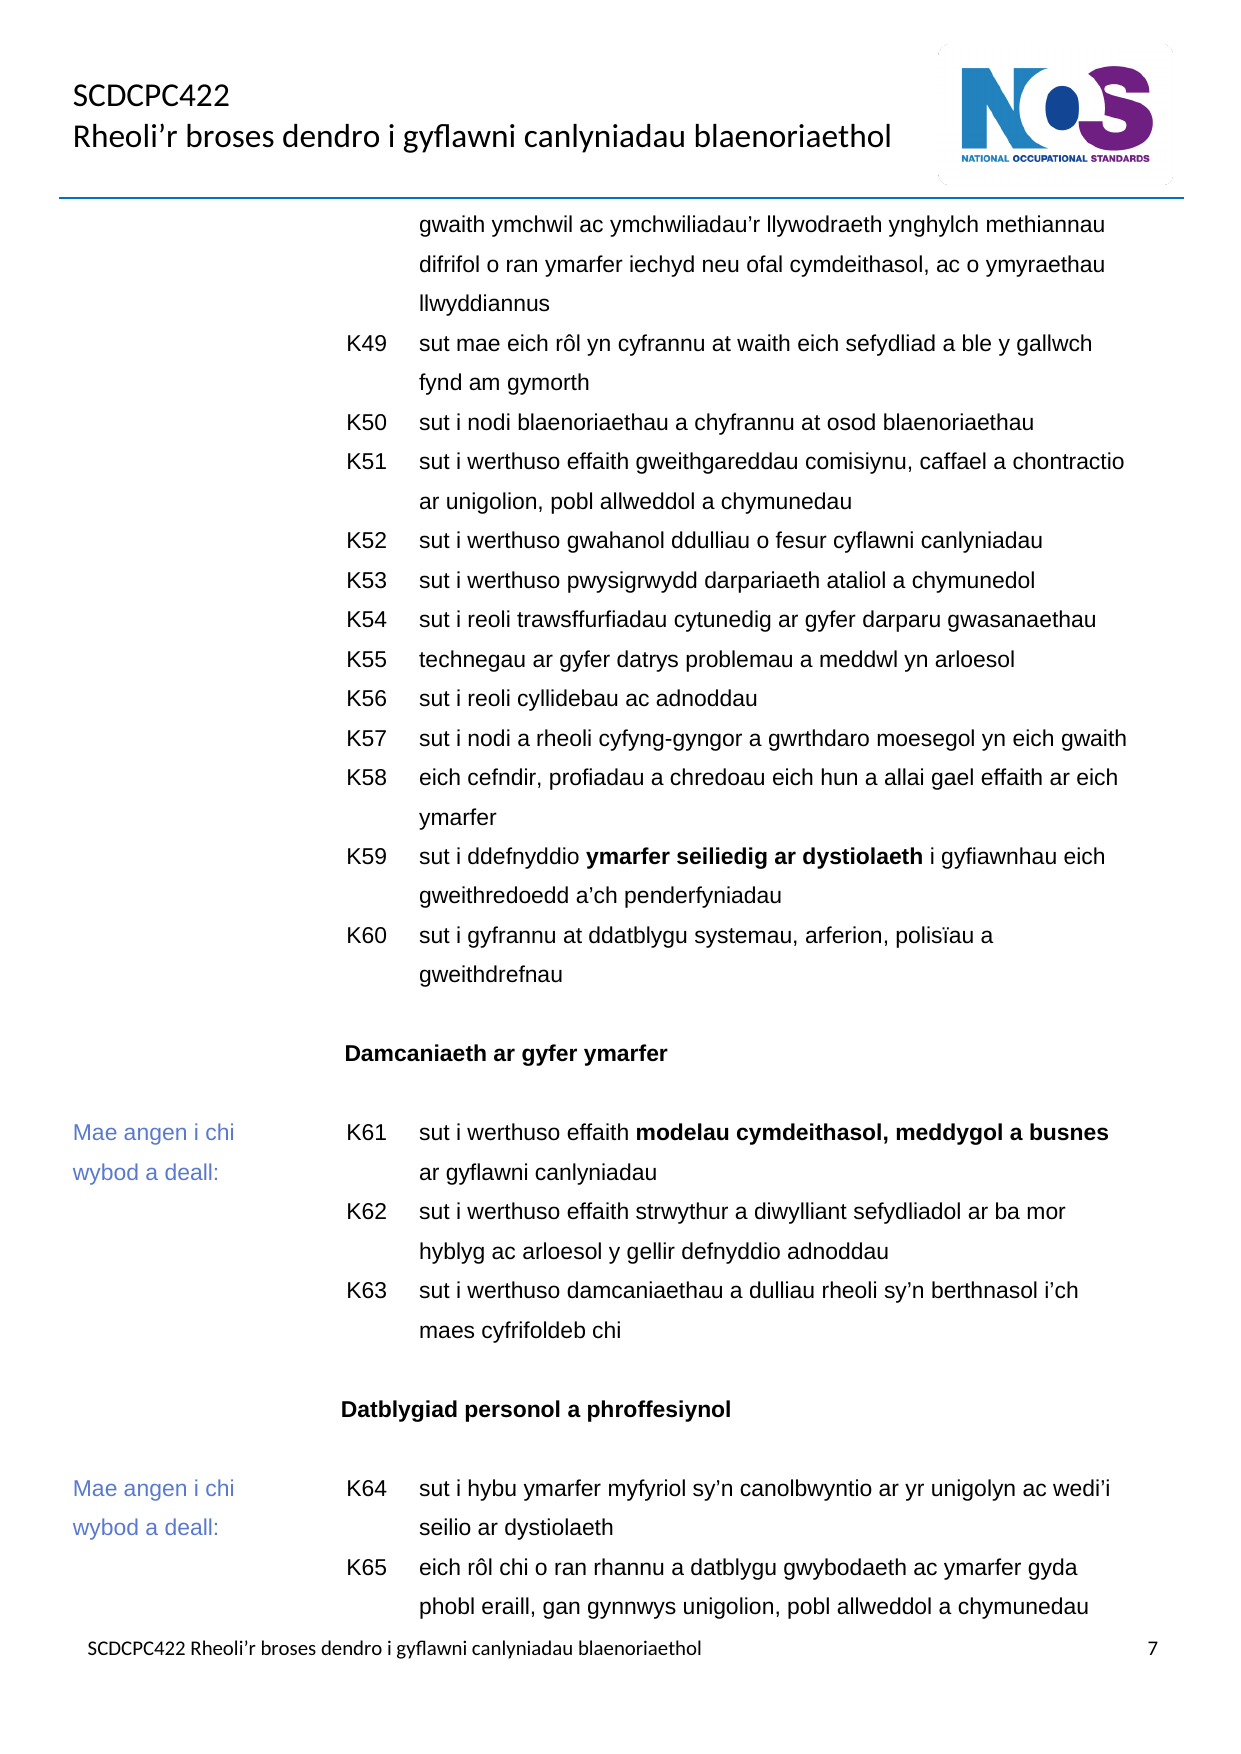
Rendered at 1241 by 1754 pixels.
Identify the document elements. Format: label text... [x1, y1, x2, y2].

picture [938, 44, 1173, 185]
